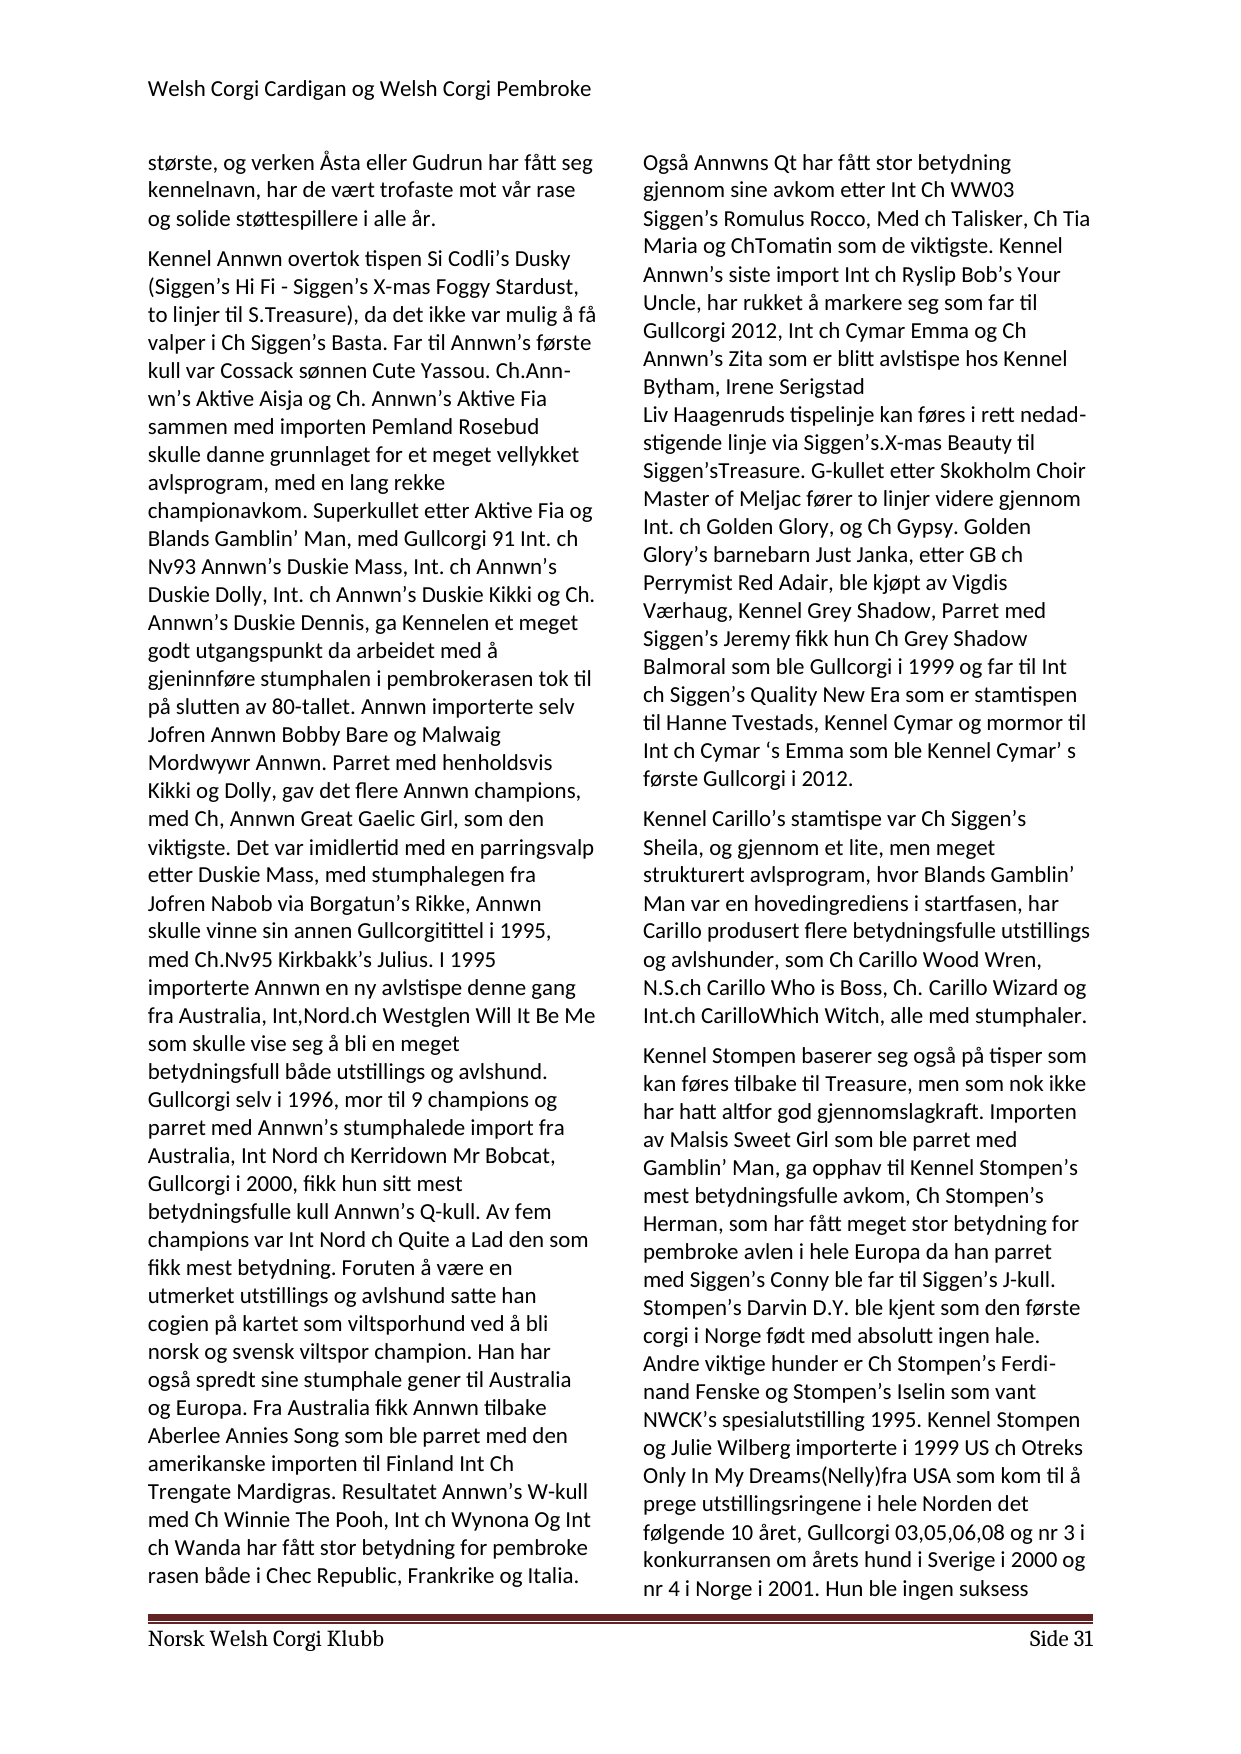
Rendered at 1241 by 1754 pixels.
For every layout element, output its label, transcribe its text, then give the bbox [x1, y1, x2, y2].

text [643, 1041, 1093, 1602]
text Kennel Annwn overtok tispen Si Codli’s Dusky (Siggen’s Hi Fi - Siggen’s X-mas Foggy Stardust, to linjer til S.Treasure), da det ikke var mulig å få valper i Ch Siggen’s Basta. Far til Annwn’s første kull var Cossack sønnen Cute Yassou. Ch.Annwn’s Aktive Aisja og Ch. Annwn’s Aktive Fia sammen med importen Pemland Rosebud skulle danne grunnlaget for et meget vellykket avlsprogram, med en lang rekke championavkom. Superkullet etter Aktive Fia og Blands Gamblin’ Man, med Gullcorgi 91 Int. ch Nv93 Annwn’s Duskie Mass, Int. ch Annwn’s Duskie Dolly, Int. ch Annwn’s Duskie Kikki og Ch. Annwn’s Duskie Dennis, ga Kennelen et meget godt utgangspunkt da arbeidet med å gjeninnføre stumphalen i pembrokerasen tok til på slutten av 80-tallet. Annwn importerte selv Jofren Annwn Bobby Bare og Malwaig Mordwywr Annwn. Parret med henholdsvis Kikki og Dolly, gav det flere Annwn champions, med Ch, Annwn Great Gaelic Girl, som den viktigste. Det var imidlertid med en parringsvalp etter Duskie Mass, med stumphalegen fra Jofren Nabob via Borgatun’s Rikke, Annwn skulle vinne sin annen Gullcorgitittel i 1995, med Ch.Nv95 Kirkbakk’s Julius. I 1995 importerte Annwn en ny avlstispe denne gang fra Australia, Int,Nord.ch Westglen Will It Be Me som skulle vise seg å bli en meget betydningsfull både utstillings og avlshund. Gullcorgi selv i 1996, mor til 9 champions og parret med Annwn’s stumphalede import fra Australia, Int Nord ch Kerridown Mr Bobcat, Gullcorgi i 2000, fikk hun sitt mest betydningsfulle kull Annwn’s Q-kull. Av fem champions var Int Nord ch Quite a Lad den som fikk mest betydning. Foruten å være en utmerket utstillings og avlshund satte han cogien på kartet som viltsporhund ved å bli norsk og svensk viltspor champion. Han har også spredt sine stumphale gener til Australia og Europa. Fra Australia fikk Annwn tilbake Aberlee Annies Song som ble parret med den amerikanske importen til Finland Int Ch Trengate Mardigras. Resultatet Annwn’s W-kull med Ch Winnie The Pooh, Int ch Wynona Og Int ch Wanda har fått stor betydning for pembroke rasen både i Chec Republic, Frankrike og Italia. Også Annwns Qt har fått stor betydning gjennom sine avkom etter Int Ch WW03 Siggen’s Romulus Rocco, Med ch Talisker, Ch Tia Maria og ChTomatin som de viktigste. Kennel Annwn’s siste import Int ch Ryslip Bob’s Your Uncle, har rukket å markere seg som far til Gullcorgi 2012, Int ch Cymar Emma og Ch Annwn’s Zita som er blitt avlstispe hos Kennel Bytham, Irene Serigstad Liv Haagenruds tispelinje kan føres i rett nedadstigende linje via Siggen’s.X-mas Beauty til Siggen’sTreasure. G-kullet etter Skokholm Choir Master of Meljac fører to linjer videre gjennom Int. ch Golden Glory, og Ch Gypsy. Golden Glory’s barnebarn Just Janka, etter GB ch Perrymist Red Adair, ble kjøpt av Vigdis Værhaug, Kennel Grey Shadow, Parret med Siggen’s Jeremy fikk hun Ch Grey Shadow Balmoral som ble Gullcorgi i 1999 og far til Int ch Siggen’s Quality New Era som er stamtispen til Hanne Tvestads, Kennel Cymar og mormor til Int ch Cymar ‘s Emma som ble Kennel Cymar’ s første Gullcorgi i 2012. [148, 244, 597, 1589]
text Kennel Annwn overtok tispen Si Codli’s Dusky (Siggen’s Hi Fi - Siggen’s X-mas Foggy Stardust, to linjer til S.Treasure), da det ikke var mulig å få valper i Ch Siggen’s Basta. Far til Annwn’s første kull var Cossack sønnen Cute Yassou. Ch.Annwn’s Aktive Aisja og Ch. Annwn’s Aktive Fia sammen med importen Pemland Rosebud skulle danne grunnlaget for et meget vellykket avlsprogram, med en lang rekke championavkom. Superkullet etter Aktive Fia og Blands Gamblin’ Man, med Gullcorgi 91 Int. ch Nv93 Annwn’s Duskie Mass, Int. ch Annwn’s Duskie Dolly, Int. ch Annwn’s Duskie Kikki og Ch. Annwn’s Duskie Dennis, ga Kennelen et meget godt utgangspunkt da arbeidet med å gjeninnføre stumphalen i pembrokerasen tok til på slutten av 80-tallet. Annwn importerte selv Jofren Annwn Bobby Bare og Malwaig Mordwywr Annwn. Parret med henholdsvis Kikki og Dolly, gav det flere Annwn champions, med Ch, Annwn Great Gaelic Girl, som den viktigste. Det var imidlertid med en parringsvalp etter Duskie Mass, med stumphalegen fra Jofren Nabob via Borgatun’s Rikke, Annwn skulle vinne sin annen Gullcorgitittel i 1995, med Ch.Nv95 Kirkbakk’s Julius. I 1995 importerte Annwn en ny avlstispe denne gang fra Australia, Int,Nord.ch Westglen Will It Be Me som skulle vise seg å bli en meget betydningsfull både utstillings og avlshund. Gullcorgi selv i 1996, mor til 9 champions og parret med Annwn’s stumphalede import fra Australia, Int Nord ch Kerridown Mr Bobcat, Gullcorgi i 2000, fikk hun sitt mest betydningsfulle kull Annwn’s Q-kull. Av fem champions var Int Nord ch Quite a Lad den som fikk mest betydning. Foruten å være en utmerket utstillings og avlshund satte han cogien på kartet som viltsporhund ved å bli norsk og svensk viltspor champion. Han har også spredt sine stumphale gener til Australia og Europa. Fra Australia fikk Annwn tilbake Aberlee Annies Song som ble parret med den amerikanske importen til Finland Int Ch Trengate Mardigras. Resultatet Annwn’s W-kull med Ch Winnie The Pooh, Int ch Wynona Og Int ch Wanda har fått stor betydning for pembroke rasen både i Chec Republic, Frankrike og Italia. Også Annwns Qt har fått stor betydning gjennom sine avkom etter Int Ch WW03 Siggen’s Romulus Rocco, Med ch Talisker, Ch Tia Maria og ChTomatin som de viktigste. Kennel Annwn’s siste import Int ch Ryslip Bob’s Your Uncle, har rukket å markere seg som far til Gullcorgi 2012, Int ch Cymar Emma og Ch Annwn’s Zita som er blitt avlstispe hos Kennel Bytham, Irene Serigstad Liv Haagenruds tispelinje kan føres i rett nedadstigende linje via Siggen’s.X-mas Beauty til Siggen’sTreasure. G-kullet etter Skokholm Choir Master of Meljac fører to linjer videre gjennom Int. ch Golden Glory, og Ch Gypsy. Golden Glory’s barnebarn Just Janka, etter GB ch Perrymist Red Adair, ble kjøpt av Vigdis Værhaug, Kennel Grey Shadow, Parret med Siggen’s Jeremy fikk hun Ch Grey Shadow Balmoral som ble Gullcorgi i 1999 og far til Int ch Siggen’s Quality New Era som er stamtispen til Hanne Tvestads, Kennel Cymar og mormor til Int ch Cymar ‘s Emma som ble Kennel Cymar’ s første Gullcorgi i 2012. [643, 148, 1093, 792]
text Kennel Carillo’s stamtispe var Ch Siggen’s Sheila, og gjennom et lite, men meget strukturert avlsprogram, hvor Blands Gamblin’ Man var en hovedingrediens i startfasen, har Carillo produsert flere betydningsfulle utstillings og avlshunder, som Ch Carillo Wood Wren, N.S.ch Carillo Who is Boss, Ch. Carillo Wizard og Int.ch CarilloWhich Witch, alle med stumphaler. [643, 804, 1093, 1029]
